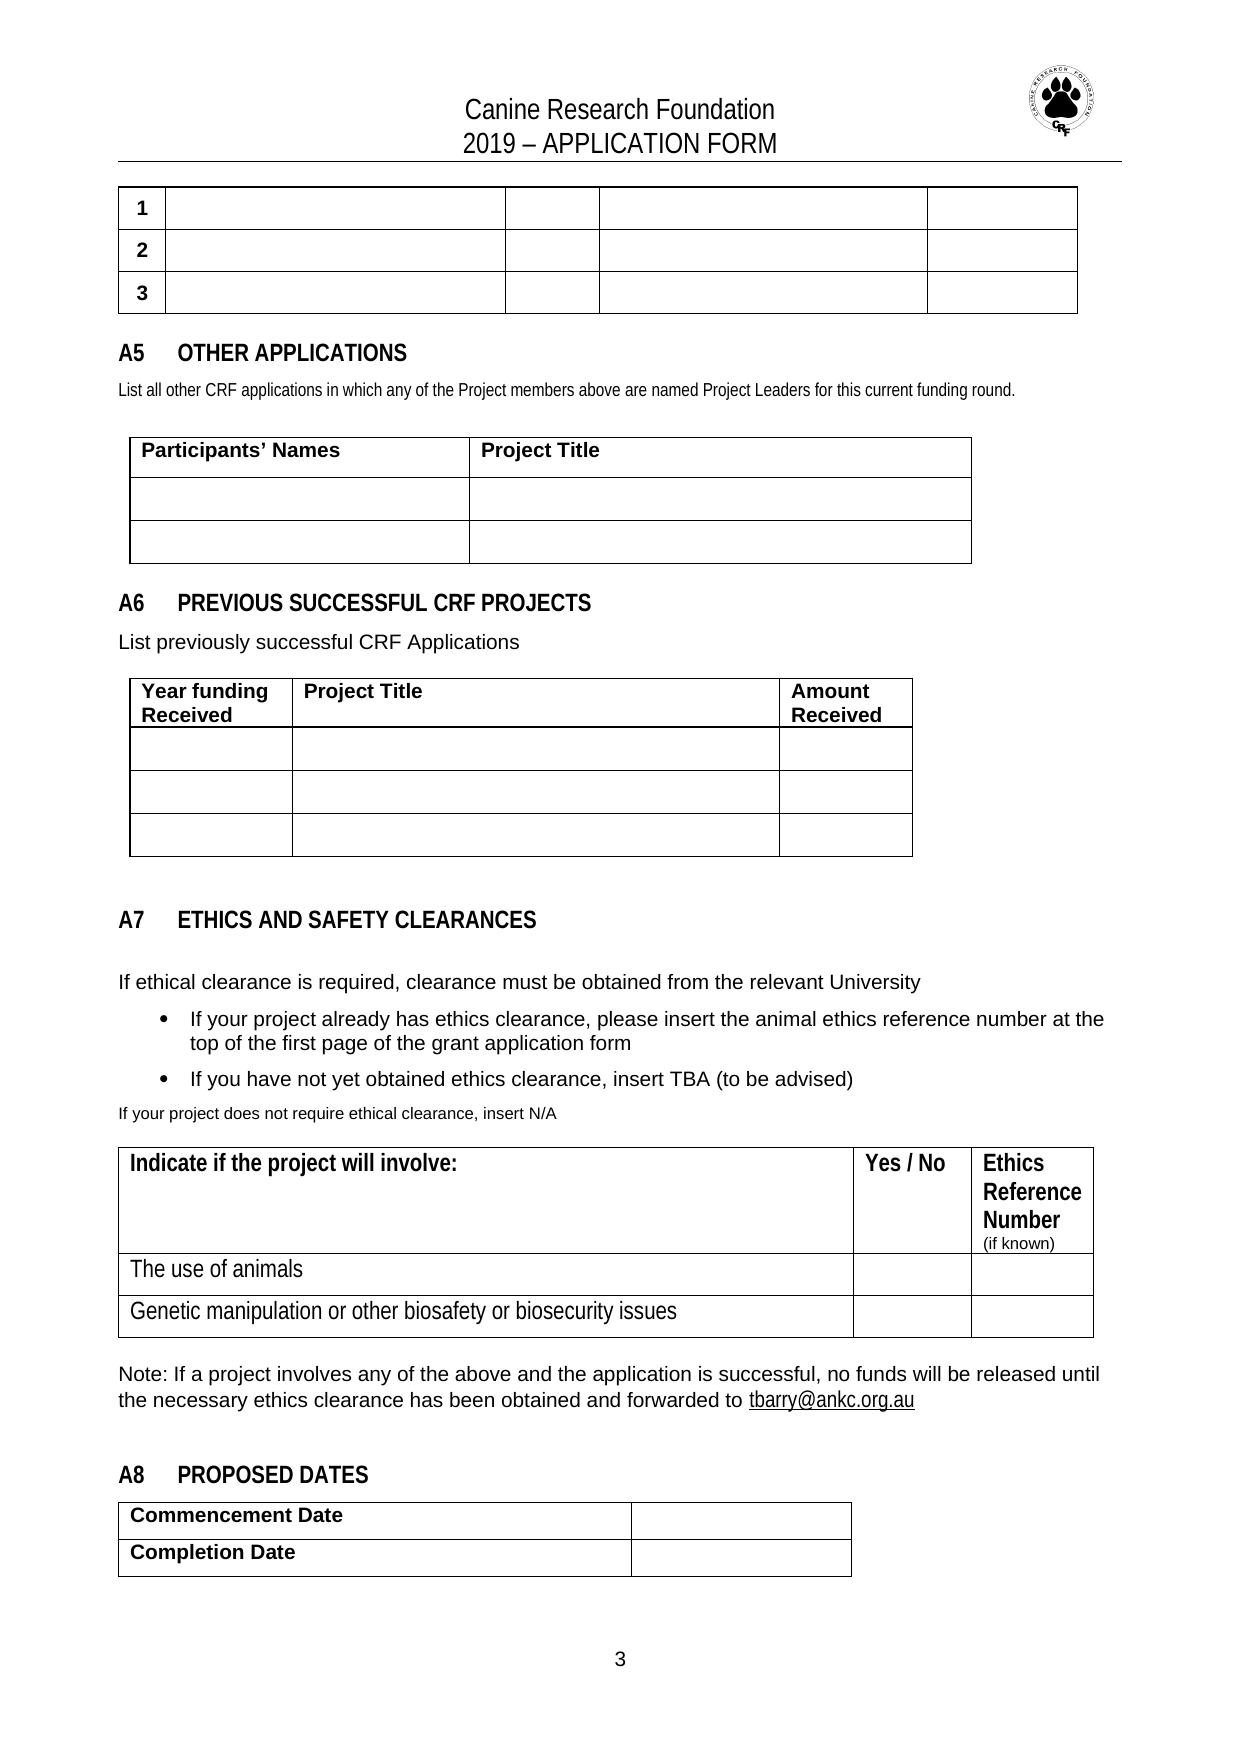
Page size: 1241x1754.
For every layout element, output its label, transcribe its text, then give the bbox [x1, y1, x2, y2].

table_cell [632, 1540, 851, 1576]
table_cell [928, 272, 1077, 313]
text If you have not yet obtained ethics clearance, insert TBA (to be advised) [160, 1067, 1122, 1091]
table_header Amount Received [780, 679, 912, 726]
table_cell [780, 814, 912, 856]
subtitle A7 ETHICS AND SAFETY CLEARANCES [118, 905, 1122, 934]
table_header Year funding Received [131, 679, 292, 726]
table_cell 3 [119, 272, 165, 313]
table_cell [600, 188, 927, 229]
table_header [632, 1503, 851, 1539]
table_cell [166, 272, 505, 313]
subtitle A8 PROPOSED DATES [118, 1461, 1122, 1489]
table_cell 1 [119, 188, 165, 229]
table_cell [972, 1296, 1093, 1337]
text List previously successful CRF Applications [118, 629, 1122, 653]
table_cell [506, 230, 599, 271]
subtitle Note: If a project involves any of the above and the application is successful, no funds will be released until the necessary ethics clearance has been obtained and forwarded to tbarry@ankc.org.au [118, 1362, 1122, 1413]
table_cell [131, 478, 469, 520]
table_header Ethics Reference Number (if known) [972, 1148, 1093, 1253]
text If your project already has ethics clearance, please insert the animal ethics reference number at the top of the first page of the grant application form [160, 1007, 1122, 1054]
table_cell [600, 272, 927, 313]
table_cell [928, 188, 1077, 229]
table_cell [854, 1296, 971, 1337]
table_cell [293, 814, 779, 856]
table_cell [470, 521, 971, 563]
table_cell [131, 814, 292, 856]
subtitle A5 OTHER APPLICATIONS [118, 338, 1122, 367]
picture [1021, 56, 1101, 137]
table_cell [972, 1254, 1093, 1295]
table_cell [780, 728, 912, 769]
table_cell [780, 771, 912, 813]
table_header Indicate if the project will involve: [119, 1148, 853, 1253]
table_header Project Title [470, 438, 971, 477]
table_cell Genetic manipulation or other biosafety or biosecurity issues [119, 1296, 853, 1337]
table_cell The use of animals [119, 1254, 853, 1295]
table_cell [131, 521, 469, 563]
text If your project does not require ethical clearance, insert N/A [118, 1104, 1122, 1123]
table_cell [293, 728, 779, 769]
table_cell [166, 188, 505, 229]
table_cell [131, 728, 292, 769]
table_cell [854, 1254, 971, 1295]
table_cell 2 [119, 230, 165, 271]
table_header Yes / No [854, 1148, 971, 1253]
table_header Commencement Date [119, 1503, 631, 1539]
table_header Project Title [293, 679, 779, 726]
table_header Participants’ Names [131, 438, 469, 477]
table_cell [131, 771, 292, 813]
table_cell [928, 230, 1077, 271]
table_cell [600, 230, 927, 271]
subtitle A6 PREVIOUS SUCCESSFUL CRF PROJECTS [118, 588, 1122, 617]
table_cell [506, 188, 599, 229]
table_cell [506, 272, 599, 313]
table_cell Completion Date [119, 1540, 631, 1576]
subtitle List all other CRF applications in which any of the Project members above are named Project Leaders for this current funding round. [118, 379, 1122, 401]
text If ethical clearance is required, clearance must be obtained from the relevant University [118, 970, 1122, 994]
table_cell [293, 771, 779, 813]
table_cell [470, 478, 971, 520]
table_cell [166, 230, 505, 271]
